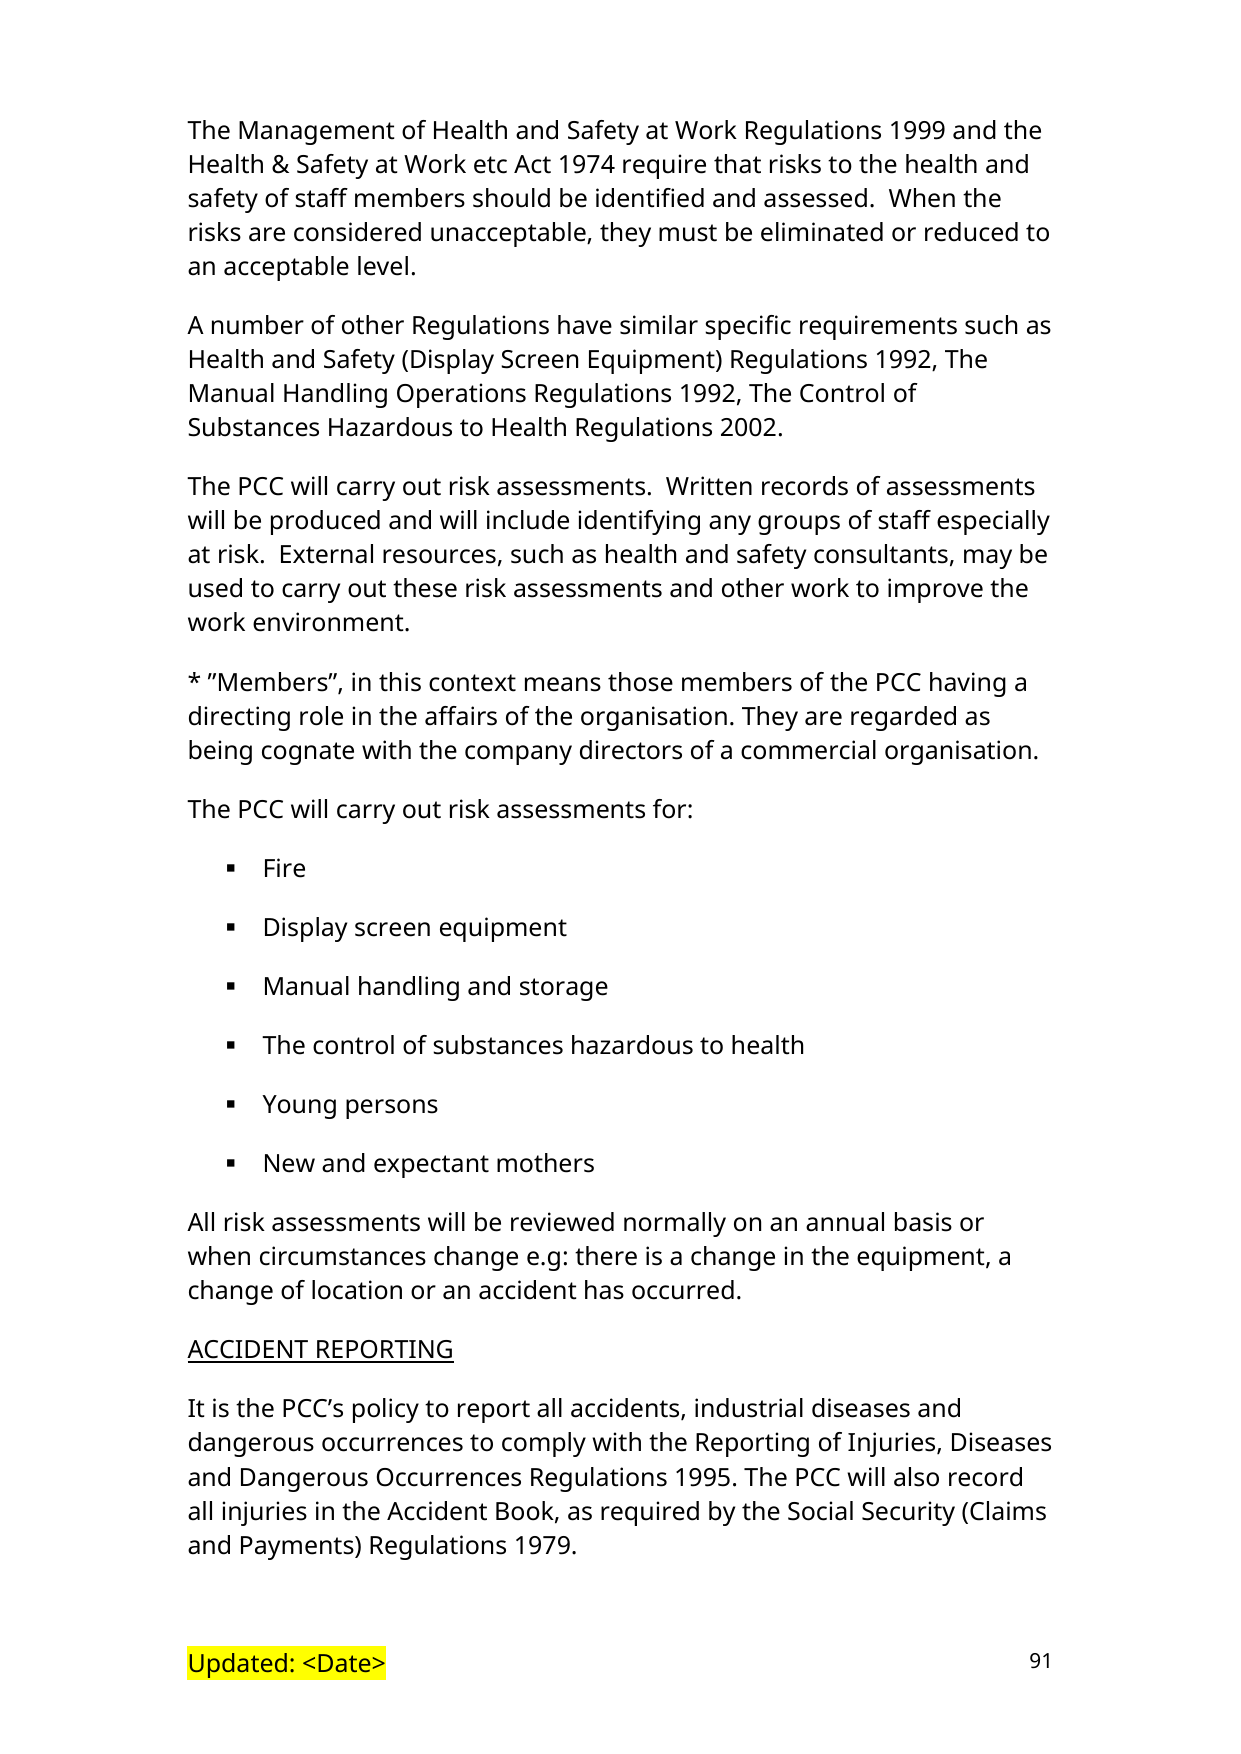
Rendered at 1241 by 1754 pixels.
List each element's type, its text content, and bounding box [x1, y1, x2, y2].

text Accident Reporting [187, 1332, 1053, 1366]
text * ”Members”, in this context means those members of the PCC having a directing role in the affairs of the organisation. They are regarded as being cognate with the company directors of a commercial organisation. [187, 664, 1053, 766]
list Display screen equipment [225, 909, 1053, 943]
list The control of substances hazardous to health [225, 1028, 1053, 1062]
text All risk assessments will be reviewed normally on an annual basis or when circumstances change e.g: there is a change in the equipment, a change of location or an accident has occurred. [187, 1205, 1053, 1307]
list Young persons [225, 1087, 1053, 1121]
text A number of other Regulations have similar specific requirements such as Health and Safety (Display Screen Equipment) Regulations 1992, The Manual Handling Operations Regulations 1992, The Control of Substances Hazardous to Health Regulations 2002. [187, 308, 1053, 444]
text The Management of Health and Safety at Work Regulations 1999 and the Health & Safety at Work etc Act 1974 require that risks to the health and safety of staff members should be identified and assessed. When the risks are considered unacceptable, they must be eliminated or reduced to an acceptable level. [187, 112, 1053, 283]
list New and expectant mothers [225, 1146, 1053, 1180]
text It is the PCC’s policy to report all accidents, industrial diseases and dangerous occurrences to comply with the Reporting of Injuries, Diseases and Dangerous Occurrences Regulations 1995. The PCC will also record all injuries in the Accident Book, as required by the Social Security (Claims and Payments) Regulations 1979. [187, 1391, 1053, 1561]
text The PCC will carry out risk assessments for: [187, 791, 1053, 825]
list Fire [225, 850, 1053, 884]
list Manual handling and storage [225, 968, 1053, 1003]
text The PCC will carry out risk assessments. Written records of assessments will be produced and will include identifying any groups of staff especially at risk. External resources, such as health and safety consultants, may be used to carry out these risk assessments and other work to improve the work environment. [187, 469, 1053, 639]
